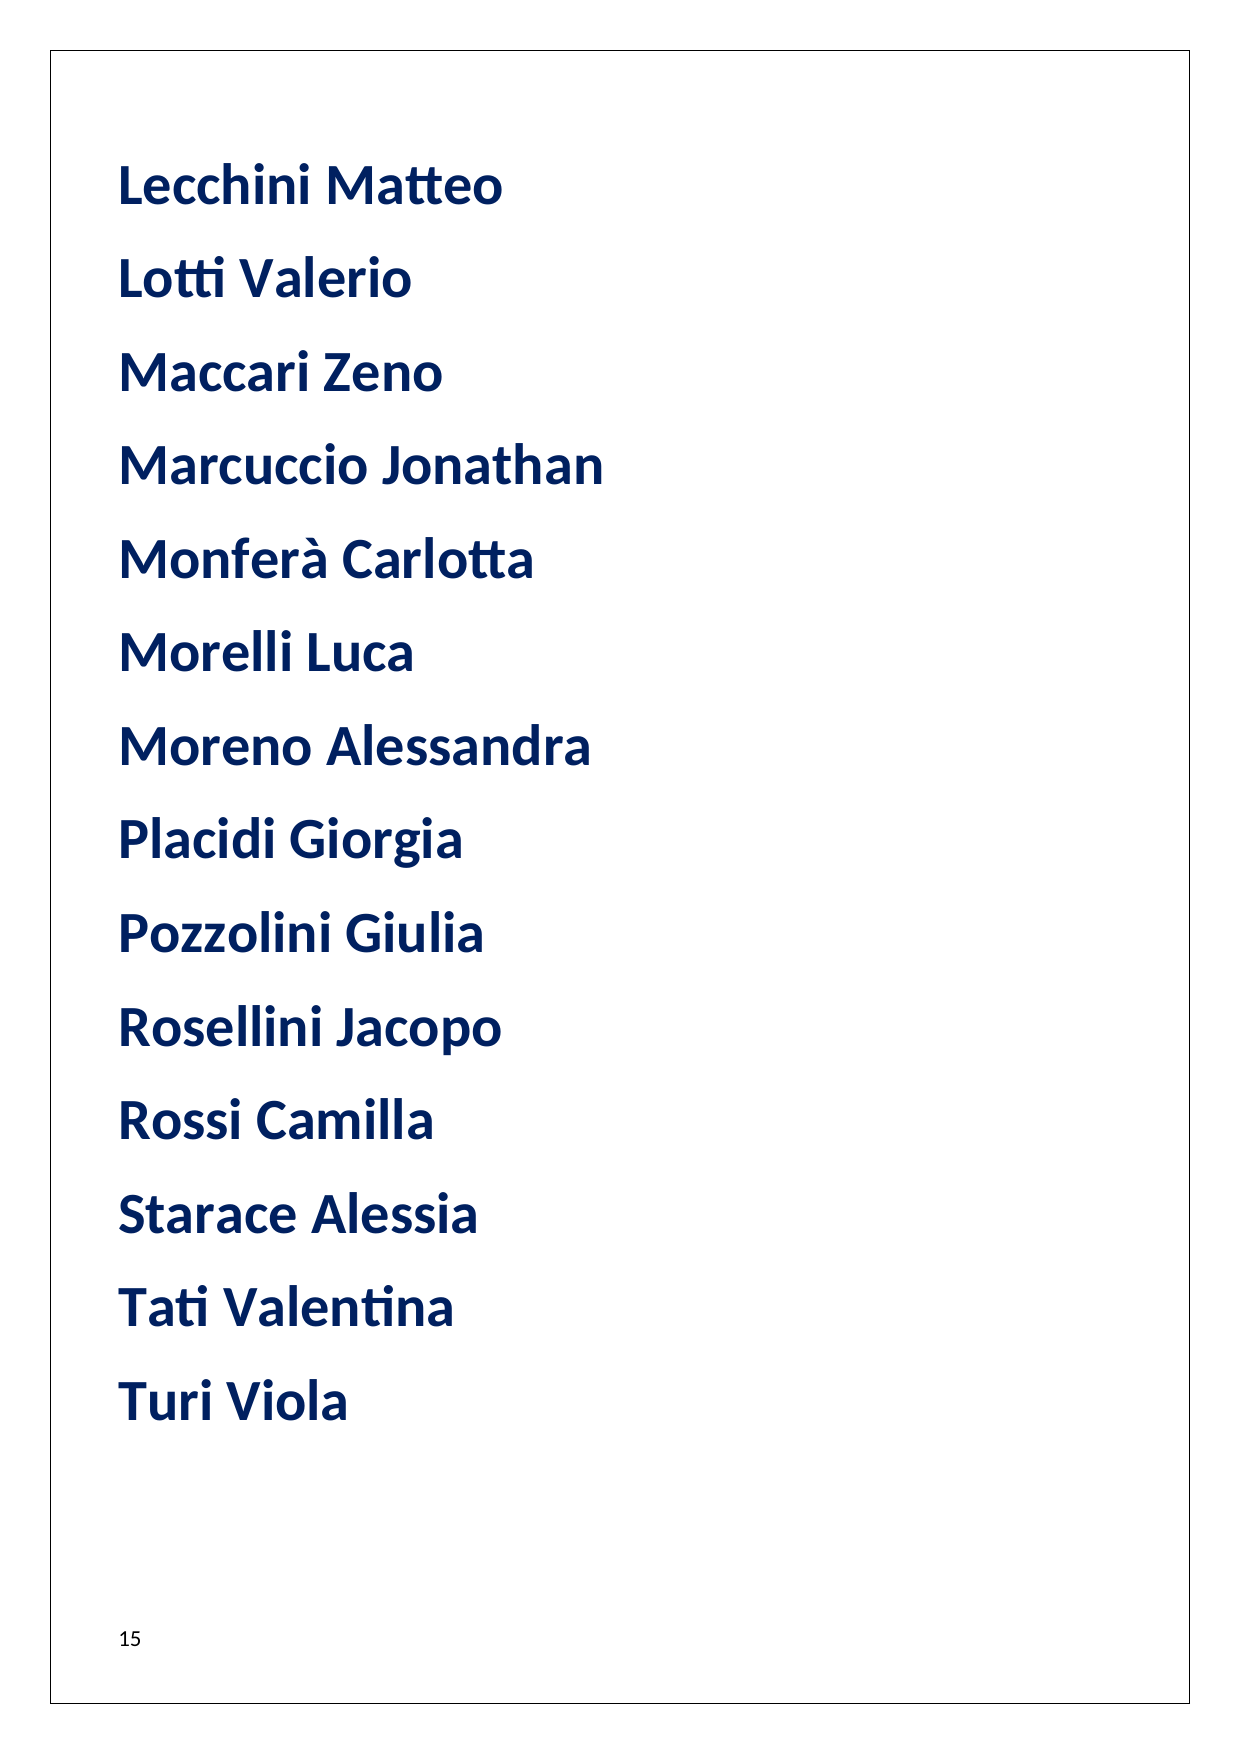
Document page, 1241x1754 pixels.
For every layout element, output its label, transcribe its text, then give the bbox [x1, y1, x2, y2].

text Turi Viola [118, 1363, 1122, 1435]
text Lotti Valerio [118, 241, 1122, 312]
text Rossi Camilla [118, 1083, 1122, 1154]
text Pozzolini Giulia [118, 896, 1122, 967]
text Morelli Luca [118, 615, 1122, 686]
text Placidi Giorgia [118, 802, 1122, 873]
text Monferà Carlotta [118, 522, 1122, 593]
text Tati Valentina [118, 1270, 1122, 1341]
text Marcuccio Jonathan [118, 428, 1122, 499]
text Starace Alessia [118, 1176, 1122, 1248]
text Maccari Zeno [118, 334, 1122, 406]
text Rosellini Jacopo [118, 989, 1122, 1061]
text Moreno Alessandra [118, 709, 1122, 780]
text Lecchini Matteo [118, 147, 1122, 219]
